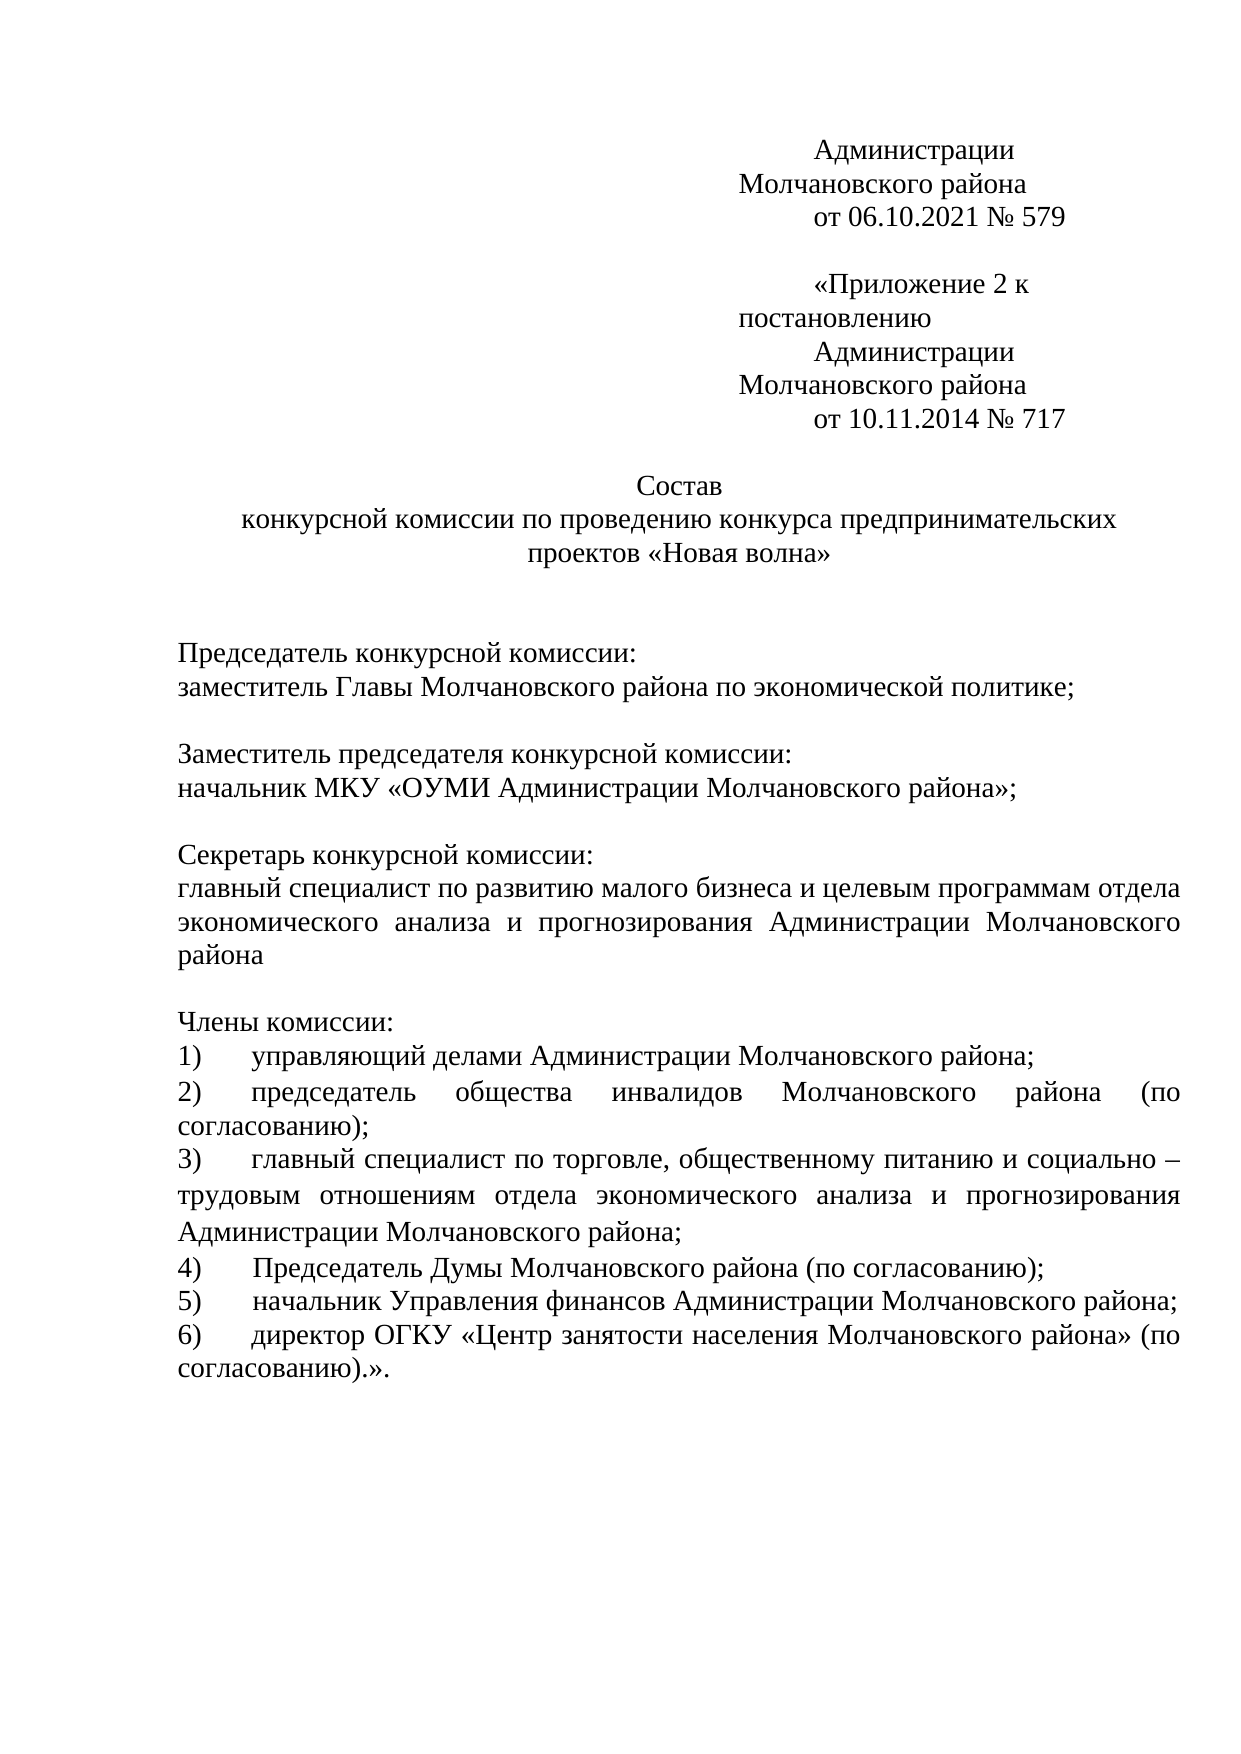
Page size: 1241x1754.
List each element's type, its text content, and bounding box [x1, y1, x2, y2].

text «Приложение 2 к постановлению [738, 267, 1181, 334]
text Секретарь конкурсной комиссии: [177, 837, 1181, 870]
text от 06.10.2021 № 579 [738, 199, 1181, 233]
text начальник МКУ «ОУМИ Администрации Молчановского района»; [177, 770, 1181, 803]
text Члены комиссии: [177, 1004, 1181, 1038]
list управляющий делами Администрации Молчановского района; [177, 1038, 1181, 1072]
list председатель общества инвалидов Молчановского района (по согласованию); [177, 1074, 1181, 1141]
text Администрации Молчановского района [738, 132, 1181, 199]
list главный специалист по торговле, общественному питанию и социально – трудовым отношениям отдела экономического анализа и прогнозирования Администрации Молчановского района; [177, 1141, 1181, 1247]
list начальник Управления финансов Администрации Молчановского района; [177, 1283, 1181, 1317]
list Председатель Думы Молчановского района (по согласованию); [177, 1250, 1181, 1283]
text от 10.11.2014 № 717 [738, 401, 1181, 434]
text заместитель Главы Молчановского района по экономической политике; [177, 669, 1181, 703]
text главный специалист по развитию малого бизнеса и целевым программам отдела экономического анализа и прогнозирования Администрации Молчановского района [177, 870, 1181, 971]
text Заместитель председателя конкурсной комиссии: [177, 736, 1181, 770]
text проектов «Новая волна» [177, 535, 1181, 568]
text Председатель конкурсной комиссии: [177, 636, 1181, 669]
text конкурсной комиссии по проведению конкурса предпринимательских [177, 501, 1181, 535]
text Администрации Молчановского района [738, 334, 1181, 401]
text Состав [177, 468, 1181, 501]
list директор ОГКУ «Центр занятости населения Молчановского района» (по согласованию).». [177, 1317, 1181, 1384]
